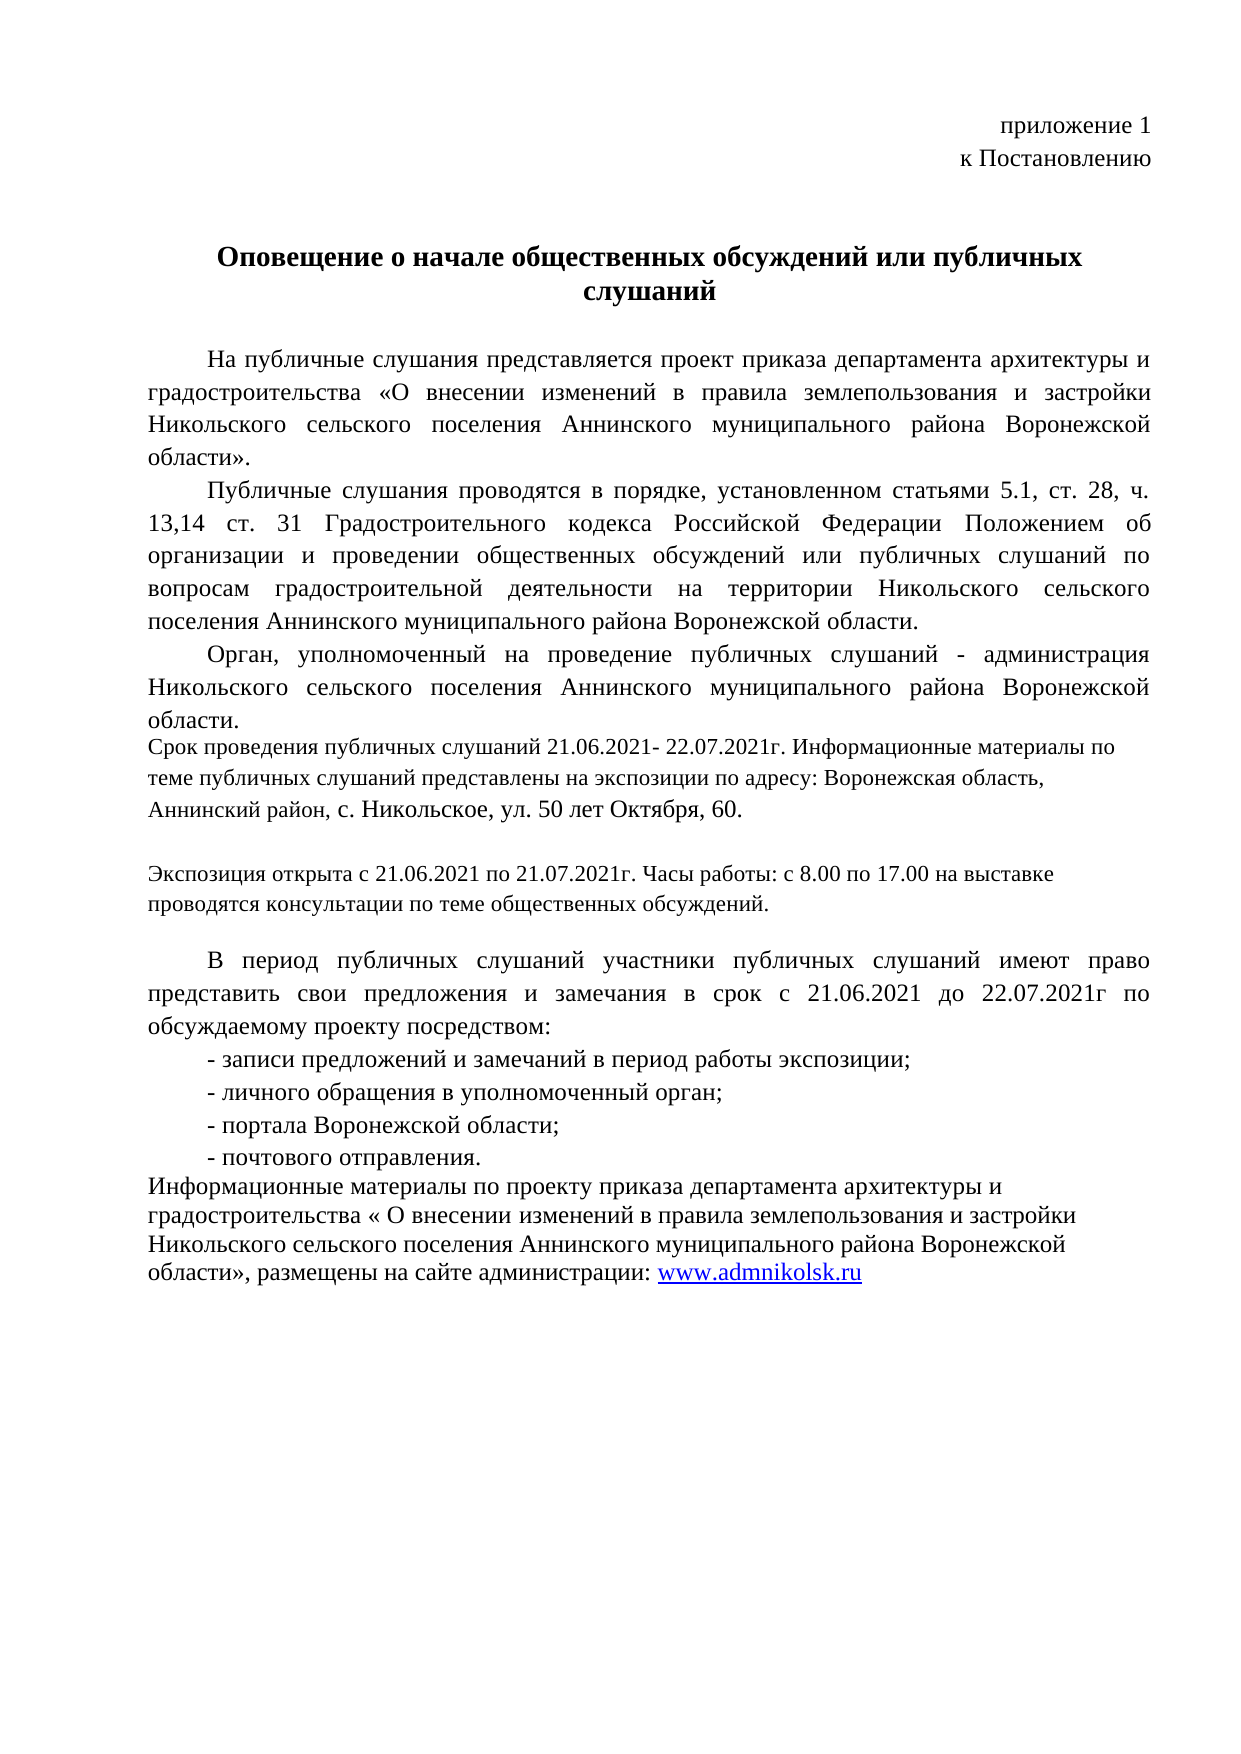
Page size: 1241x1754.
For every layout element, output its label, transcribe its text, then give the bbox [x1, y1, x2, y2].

text - портала Воронежской области; [148, 1106, 1152, 1138]
text Орган, уполномоченный на проведение публичных слушаний - администрация Никольского сельского поселения Аннинского муниципального района Воронежской области. [148, 635, 1152, 733]
list Срок проведения публичных слушаний 21.06.2021- 22.07.2021г. Информационные материалы по теме публичных слушаний представлены на экспозиции по адресу: Воронежская область, Аннинский район, с. Никольское, ул. 50 лет Октября, 60. [148, 733, 1152, 823]
text Оповещение о начале общественных обсуждений или публичных слушаний [148, 239, 1152, 306]
text Информационные материалы по проекту приказа департамента архитектуры и градостроительства « О внесении изменений в правила землепользования и застройки Никольского сельского поселения Аннинского муниципального района Воронежской области», размещены на сайте администрации: www.admnikolsk.ru [148, 1171, 1152, 1286]
text В период публичных слушаний участники публичных слушаний имеют право представить свои предложения и замечания в срок с 21.06.2021 до 22.07.2021г по обсуждаемому проекту посредством: [148, 942, 1152, 1040]
text - записи предложений и замечаний в период работы экспозиции; [148, 1040, 1152, 1073]
text приложение 1 [148, 106, 1152, 139]
text - почтового отправления. [148, 1138, 1152, 1171]
text На публичные слушания представляется проект приказа департамента архитектуры и градостроительства «О внесении изменений в правила землепользования и застройки Никольского сельского поселения Аннинского муниципального района Воронежской области». [148, 340, 1152, 471]
text - личного обращения в уполномоченный орган; [148, 1073, 1152, 1106]
text Публичные слушания проводятся в порядке, установленном статьями 5.1, ст. 28, ч. 13,14 ст. 31 Градостроительного кодекса Российской Федерации Положением об организации и проведении общественных обсуждений или публичных слушаний по вопросам градостроительной деятельности на территории Никольского сельского поселения Аннинского муниципального района Воронежской области. [148, 471, 1152, 635]
text к Постановлению [148, 139, 1152, 172]
list Экспозиция открыта с 21.06.2021 по 21.07.2021г. Часы работы: с 8.00 по 17.00 на выставке проводятся консультации по теме общественных обсуждений. [148, 860, 1152, 917]
